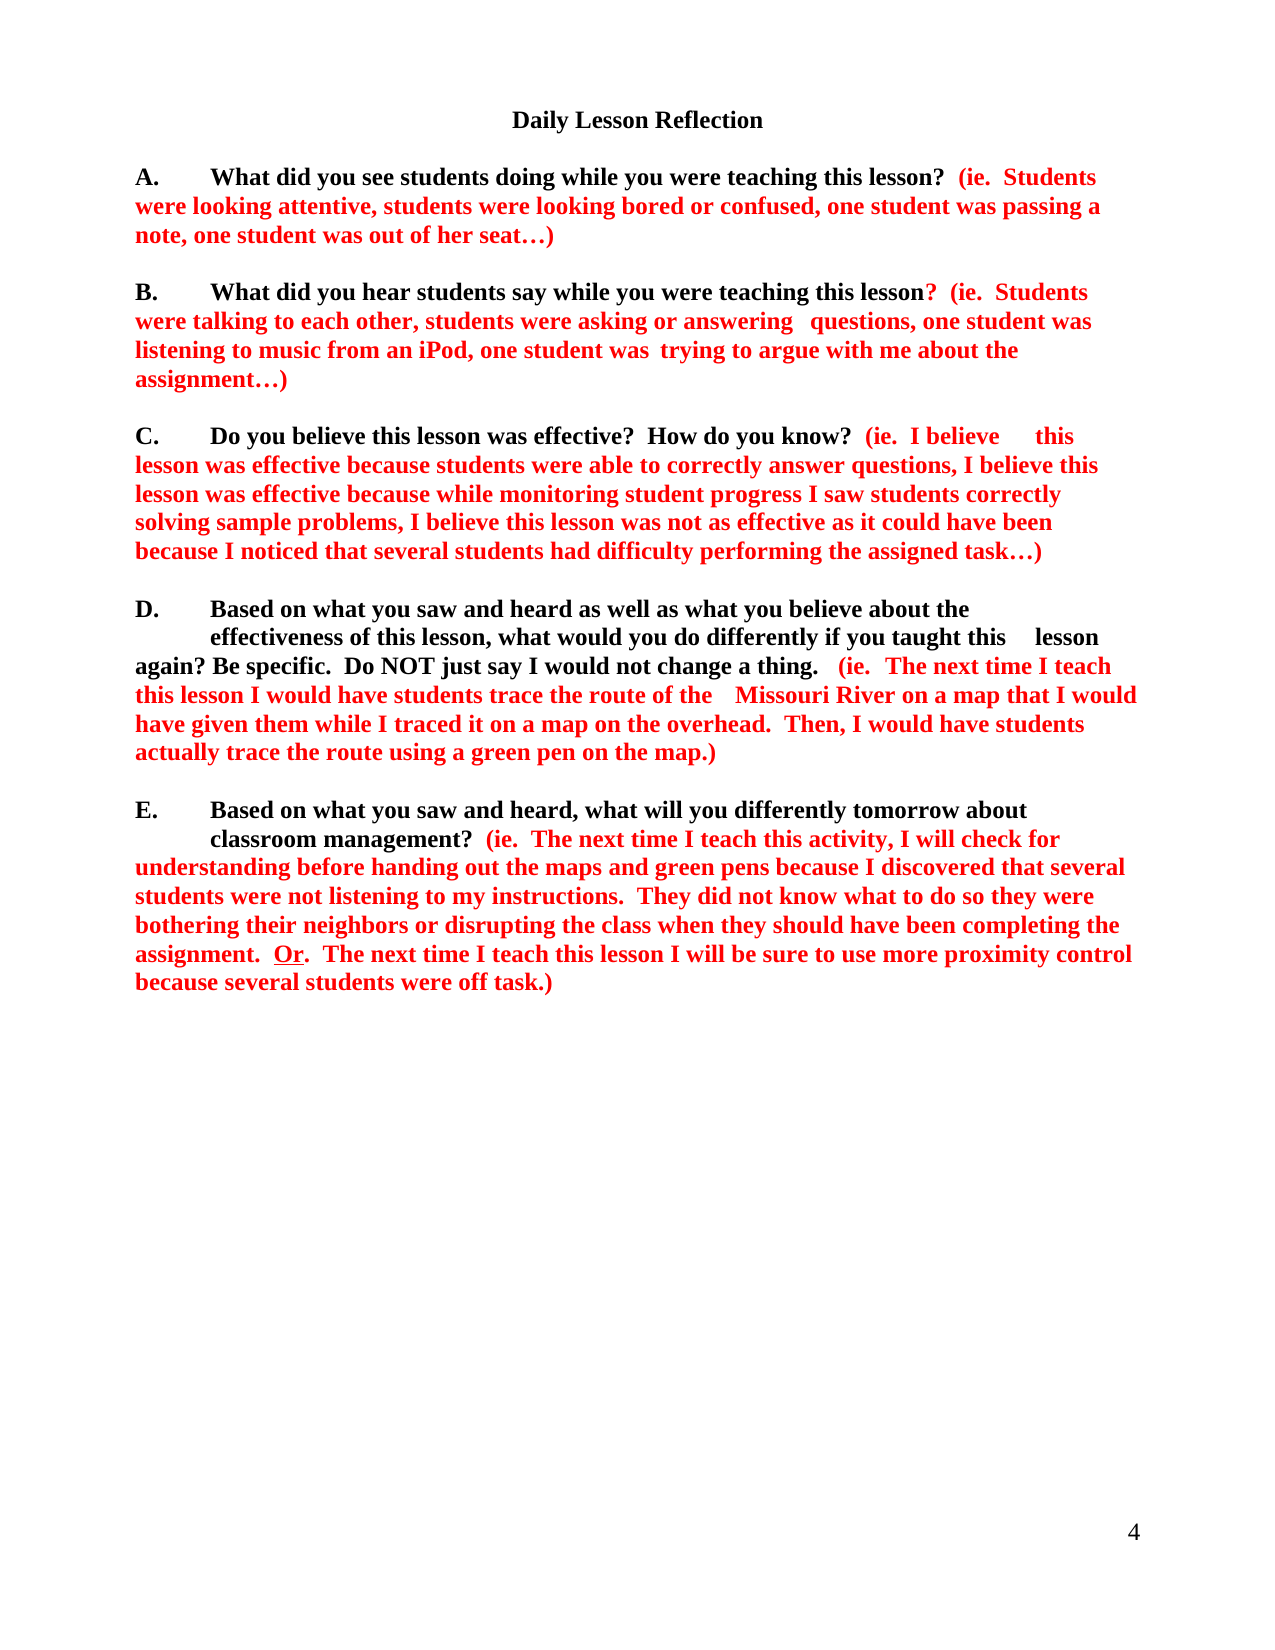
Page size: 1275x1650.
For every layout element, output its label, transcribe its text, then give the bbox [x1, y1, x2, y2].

text A. What did you see students doing while you were teaching this lesson? (ie. Students were looking attentive, students were looking bored or confused, one student was passing a note, one student was out of her seat…) [135, 162, 1140, 249]
text Daily Lesson Reflection [135, 105, 1140, 134]
text B. What did you hear students say while you were teaching this lesson? (ie. Students were talking to each other, students were asking or answering questions, one student was listening to music from an iPod, one student was trying to argue with me about the assignment…) [135, 277, 1140, 392]
text E. Based on what you saw and heard, what will you differently tomorrow about classroom management? (ie. The next time I teach this activity, I will check for understanding before handing out the maps and green pens because I discovered that several students were not listening to my instructions. They did not know what to do so they were bothering their neighbors or disrupting the class when they should have been completing the assignment. Or. The next time I teach this lesson I will be sure to use more proximity control because several students were off task.) [135, 795, 1140, 996]
text C. Do you believe this lesson was effective? How do you know? (ie. I believe this lesson was effective because students were able to correctly answer questions, I believe this lesson was effective because while monitoring student progress I saw students correctly solving sample problems, I believe this lesson was not as effective as it could have been because I noticed that several students had difficulty performing the assigned task…) [135, 421, 1140, 565]
text D. Based on what you saw and heard as well as what you believe about the effectiveness of this lesson, what would you do differently if you taught this lesson again? Be specific. Do NOT just say I would not change a thing. (ie. The next time I teach this lesson I would have students trace the route of the Missouri River on a map that I would have given them while I traced it on a map on the overhead. Then, I would have students actually trace the route using a green pen on the map.) [135, 594, 1140, 766]
